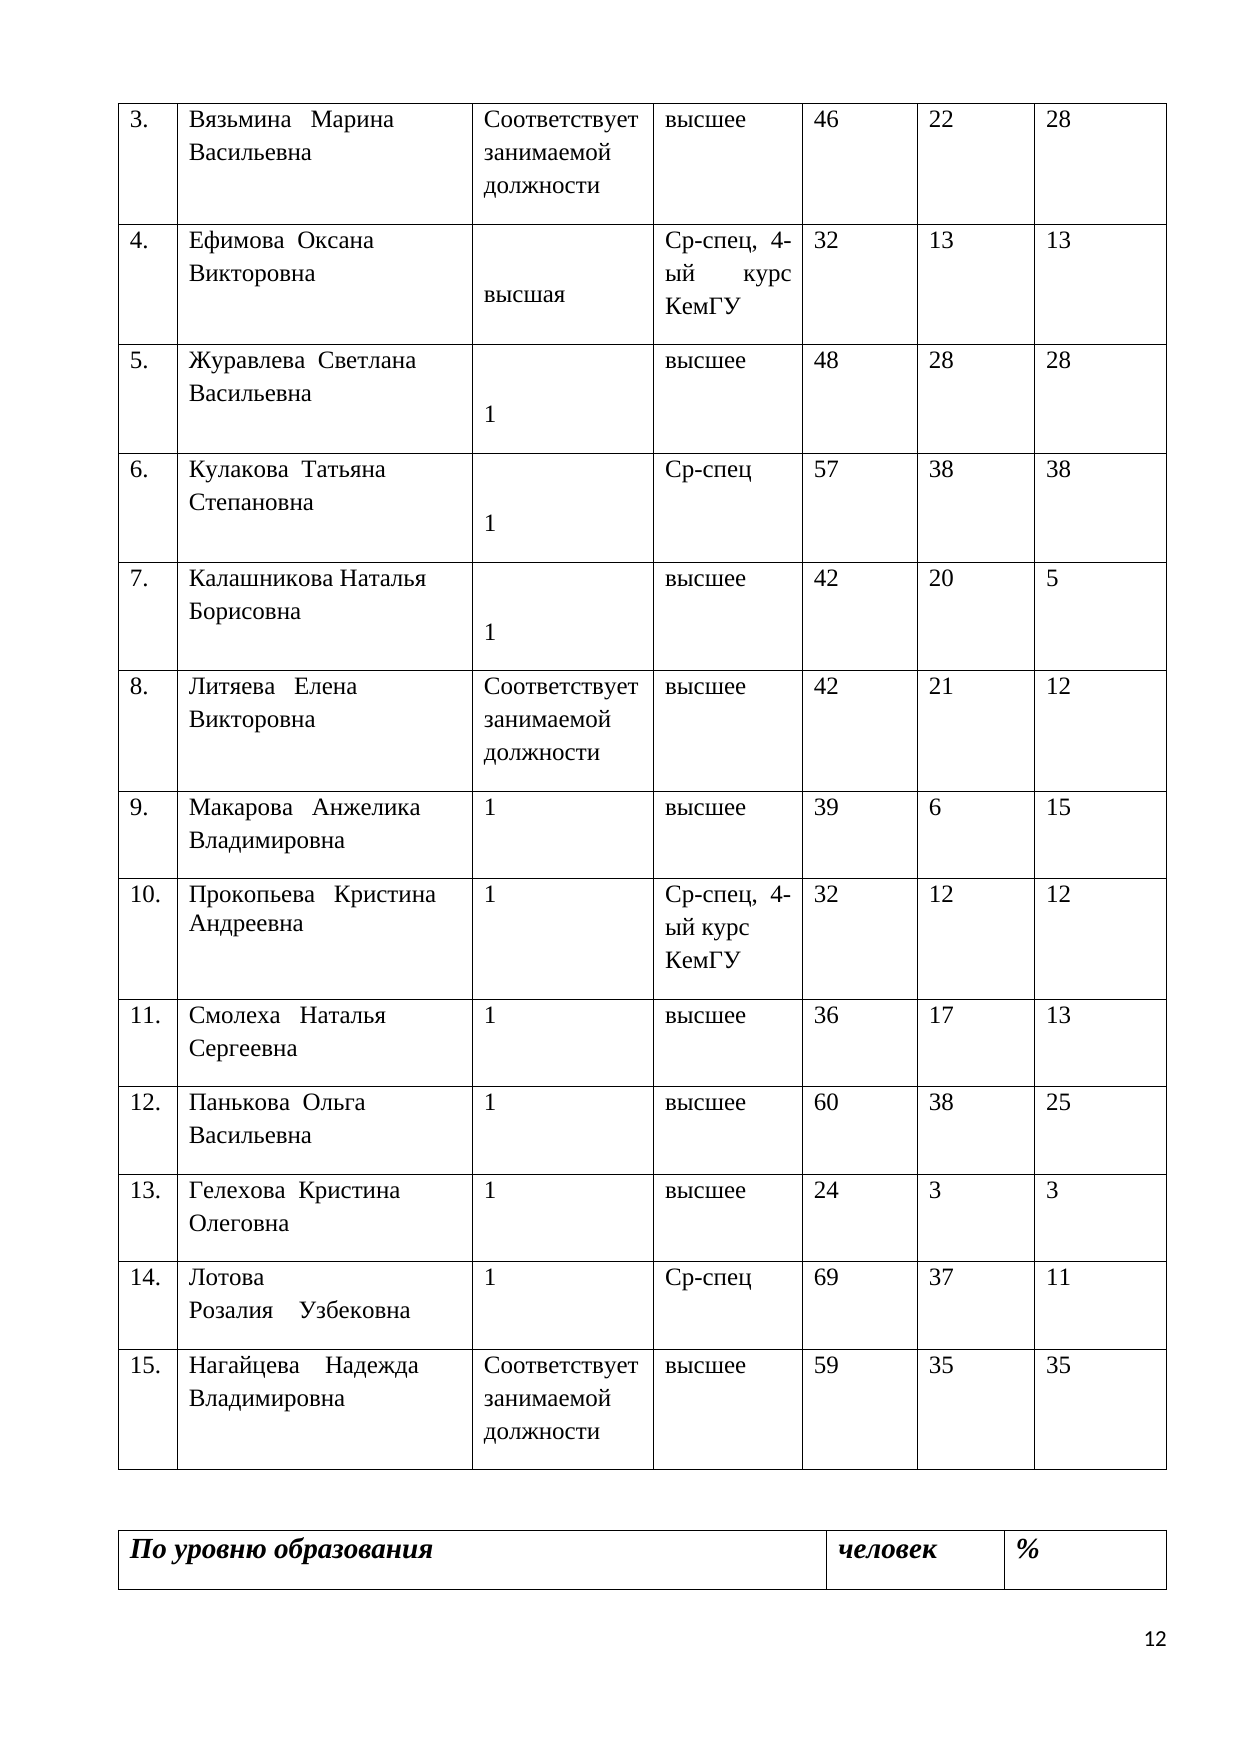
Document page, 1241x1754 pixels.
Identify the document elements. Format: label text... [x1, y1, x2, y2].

table_cell 38 [918, 454, 1034, 562]
table_cell 20 [918, 563, 1034, 670]
table_cell 1 [473, 1262, 653, 1349]
table_cell Панькова Ольга Васильевна [178, 1087, 472, 1174]
table_cell 14. [119, 1262, 177, 1349]
table_cell 9. [119, 792, 177, 878]
table_cell 60 [803, 1087, 917, 1174]
table_cell высшая [473, 225, 653, 344]
table_cell 1 [473, 879, 653, 999]
table_cell 5 [1035, 563, 1166, 670]
table_cell Кулакова Татьяна Степановна [178, 454, 472, 562]
table_cell Вязьмина Марина Васильевна [178, 104, 472, 224]
table_cell 32 [803, 879, 917, 999]
table_cell 11. [119, 1000, 177, 1086]
table_header % [1005, 1531, 1166, 1589]
table_cell 38 [1035, 454, 1166, 562]
table_cell 28 [1035, 345, 1166, 453]
table_cell высшее [654, 1350, 802, 1469]
table_cell 11 [1035, 1262, 1166, 1349]
table_cell 42 [803, 563, 917, 670]
table_cell Макарова Анжелика Владимировна [178, 792, 472, 878]
table_cell 7. [119, 563, 177, 670]
table_cell Смолеха Наталья Сергеевна [178, 1000, 472, 1086]
table_cell 69 [803, 1262, 917, 1349]
table_cell 1 [473, 345, 653, 453]
table_cell высшее [654, 671, 802, 791]
table_cell 32 [803, 225, 917, 344]
table_header человек [827, 1531, 1004, 1589]
table_cell 5. [119, 345, 177, 453]
table_cell 17 [918, 1000, 1034, 1086]
table_cell Калашникова Наталья Борисовна [178, 563, 472, 670]
table_cell Соответствует занимаемой должности [473, 671, 653, 791]
table_cell Прокопьева Кристина Андреевна [178, 879, 472, 999]
table_cell 12 [1035, 671, 1166, 791]
table_cell Ср-спец, 4-ый курс КемГУ [654, 879, 802, 999]
table_cell 46 [803, 104, 917, 224]
table_cell 3 [918, 1175, 1034, 1261]
table_cell Ефимова Оксана Викторовна [178, 225, 472, 344]
table_cell Ср-спец [654, 454, 802, 562]
table_cell 12 [1035, 879, 1166, 999]
table_cell 1 [473, 1175, 653, 1261]
table_cell высшее [654, 1087, 802, 1174]
table_cell Соответствует занимаемой должности [473, 1350, 653, 1469]
table_cell 42 [803, 671, 917, 791]
table_cell 6 [918, 792, 1034, 878]
table_header По уровню образования [119, 1531, 826, 1589]
table_cell 35 [918, 1350, 1034, 1469]
table_cell высшее [654, 792, 802, 878]
table_cell Гелехова Кристина Олеговна [178, 1175, 472, 1261]
table_cell Литяева Елена Викторовна [178, 671, 472, 791]
table_cell 28 [1035, 104, 1166, 224]
table_cell 12 [918, 879, 1034, 999]
table_cell 37 [918, 1262, 1034, 1349]
table_cell Ср-спец, 4-ый курс КемГУ [654, 225, 802, 344]
table_cell 4. [119, 225, 177, 344]
table_cell 6. [119, 454, 177, 562]
table_cell 36 [803, 1000, 917, 1086]
table_cell 1 [473, 792, 653, 878]
table_cell 15 [1035, 792, 1166, 878]
table_cell 28 [918, 345, 1034, 453]
table_cell Нагайцева Надежда Владимировна [178, 1350, 472, 1469]
table_cell 10. [119, 879, 177, 999]
table_cell 1 [473, 1000, 653, 1086]
table_cell 59 [803, 1350, 917, 1469]
table_cell 1 [473, 563, 653, 670]
table_cell 25 [1035, 1087, 1166, 1174]
table_cell 1 [473, 454, 653, 562]
table_cell 13 [1035, 1000, 1166, 1086]
table_cell 24 [803, 1175, 917, 1261]
table_cell 3. [119, 104, 177, 224]
table_cell высшее [654, 1175, 802, 1261]
table_cell Лотова Розалия Узбековна [178, 1262, 472, 1349]
table_cell 39 [803, 792, 917, 878]
table_cell 57 [803, 454, 917, 562]
table_cell 48 [803, 345, 917, 453]
table_cell 3 [1035, 1175, 1166, 1261]
table_cell 13 [918, 225, 1034, 344]
table_cell 1 [473, 1087, 653, 1174]
table_cell 22 [918, 104, 1034, 224]
table_cell высшее [654, 1000, 802, 1086]
table_cell высшее [654, 345, 802, 453]
table_cell 13. [119, 1175, 177, 1261]
table_cell Журавлева Светлана Васильевна [178, 345, 472, 453]
table_cell высшее [654, 104, 802, 224]
table_cell Ср-спец [654, 1262, 802, 1349]
table_cell 15. [119, 1350, 177, 1469]
table_cell 35 [1035, 1350, 1166, 1469]
table_cell 12. [119, 1087, 177, 1174]
table_cell 13 [1035, 225, 1166, 344]
table_cell Соответствует занимаемой должности [473, 104, 653, 224]
table_cell высшее [654, 563, 802, 670]
table_cell 21 [918, 671, 1034, 791]
table_cell 38 [918, 1087, 1034, 1174]
table_cell 8. [119, 671, 177, 791]
